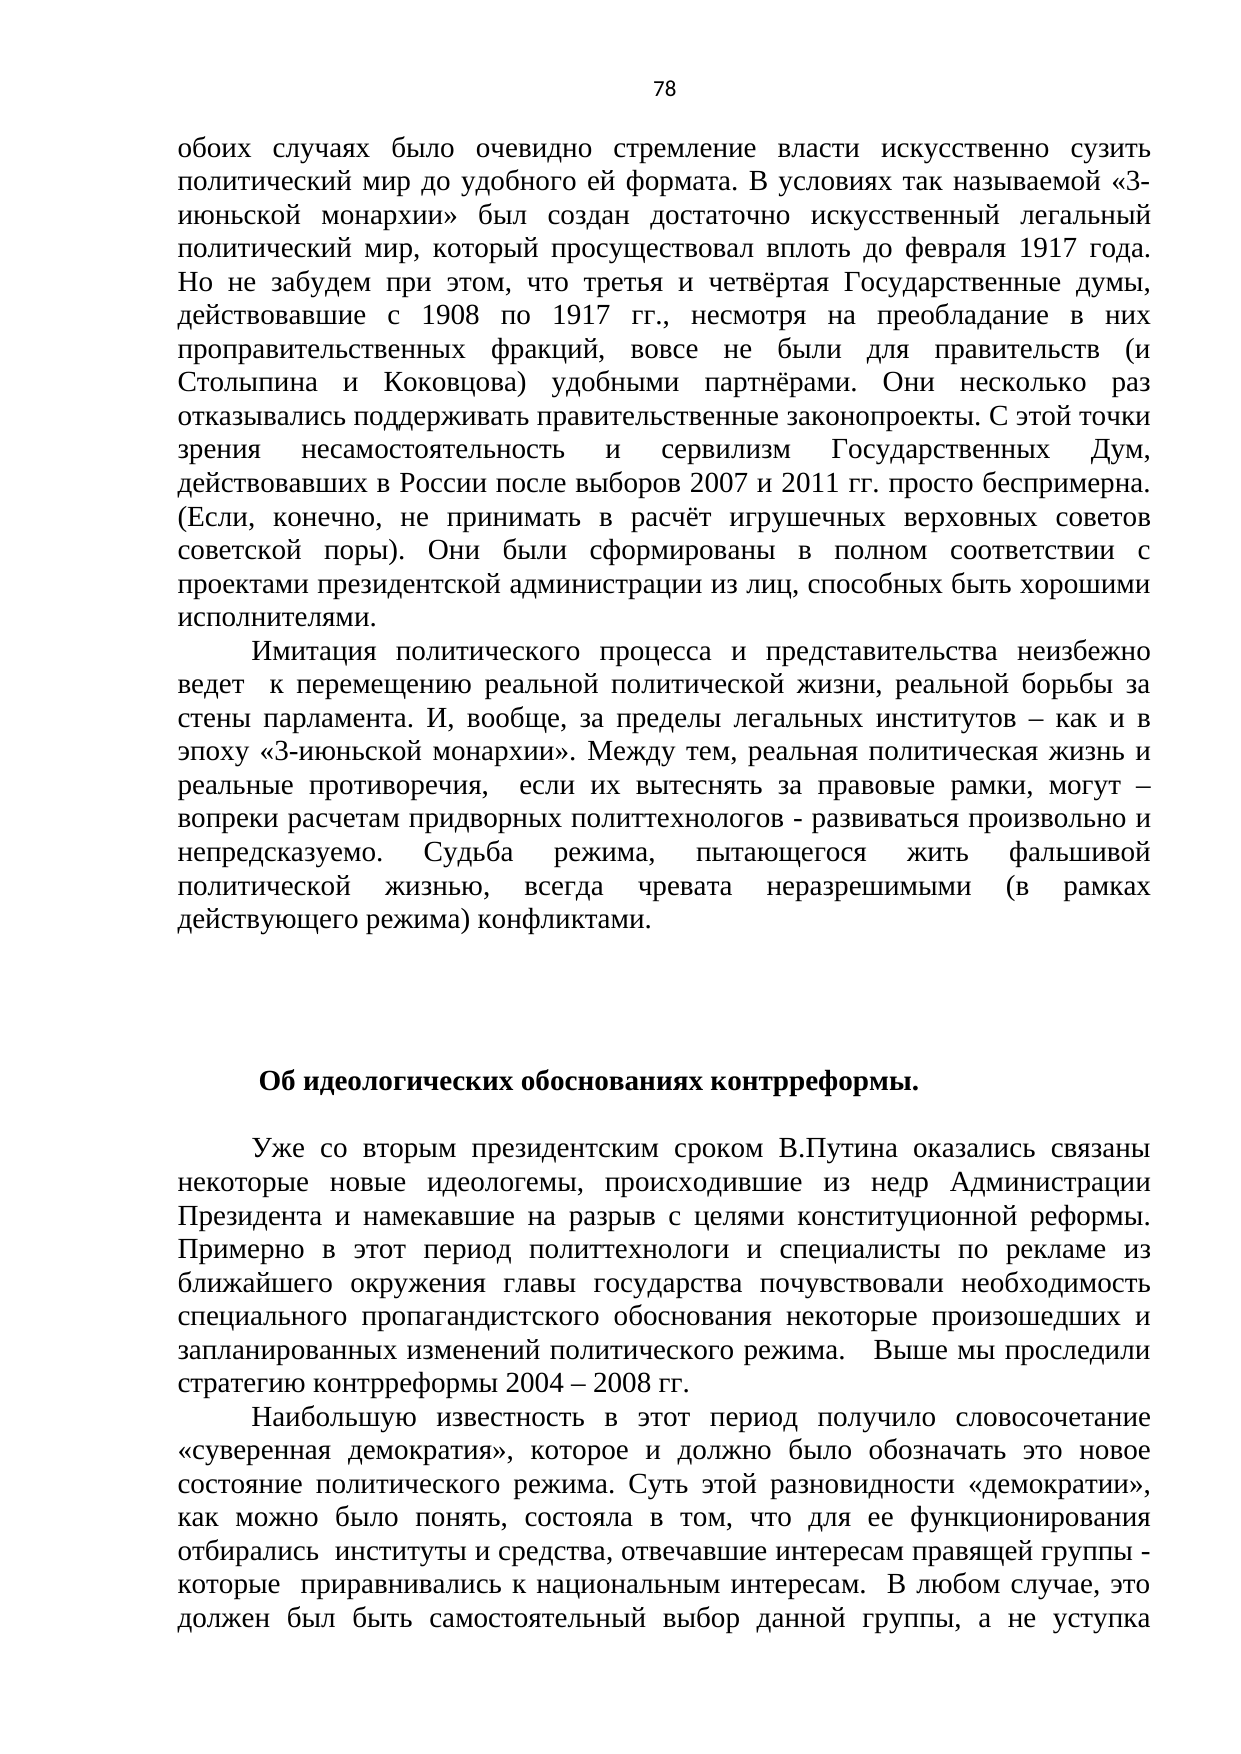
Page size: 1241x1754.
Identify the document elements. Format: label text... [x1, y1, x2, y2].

text Об идеологических обоснованиях контрреформы. [177, 1063, 1152, 1097]
text Имитация политического процесса и представительства неизбежно ведет к перемещению реальной политической жизни, реальной борьбы за стены парламента. И, вообще, за пределы легальных институтов – как и в эпоху «3-июньской монархии». Между тем, реальная политическая жизнь и реальные противоречия, если их вытеснять за правовые рамки, могут – вопреки расчетам придворных политтехнологов - развиваться произвольно и непредсказуемо. Судьба режима, пытающегося жить фальшивой политической жизнью, всегда чревата неразрешимыми (в рамках действующего режима) конфликтами. [177, 633, 1152, 935]
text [177, 1399, 1152, 1634]
text Уже со вторым президентским сроком В.Путина оказались связаны некоторые новые идеологемы, происходившие из недр Администрации Президента и намекавшие на разрыв с целями конституционной реформы. Примерно в этот период политтехнологи и специалисты по рекламе из ближайшего окружения главы государства почувствовали необходимость специального пропагандистского обоснования некоторые произошедших и запланированных изменений политического режима. Выше мы проследили стратегию контрреформы 2004 – 2008 гг. [177, 1131, 1152, 1399]
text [177, 130, 1152, 633]
